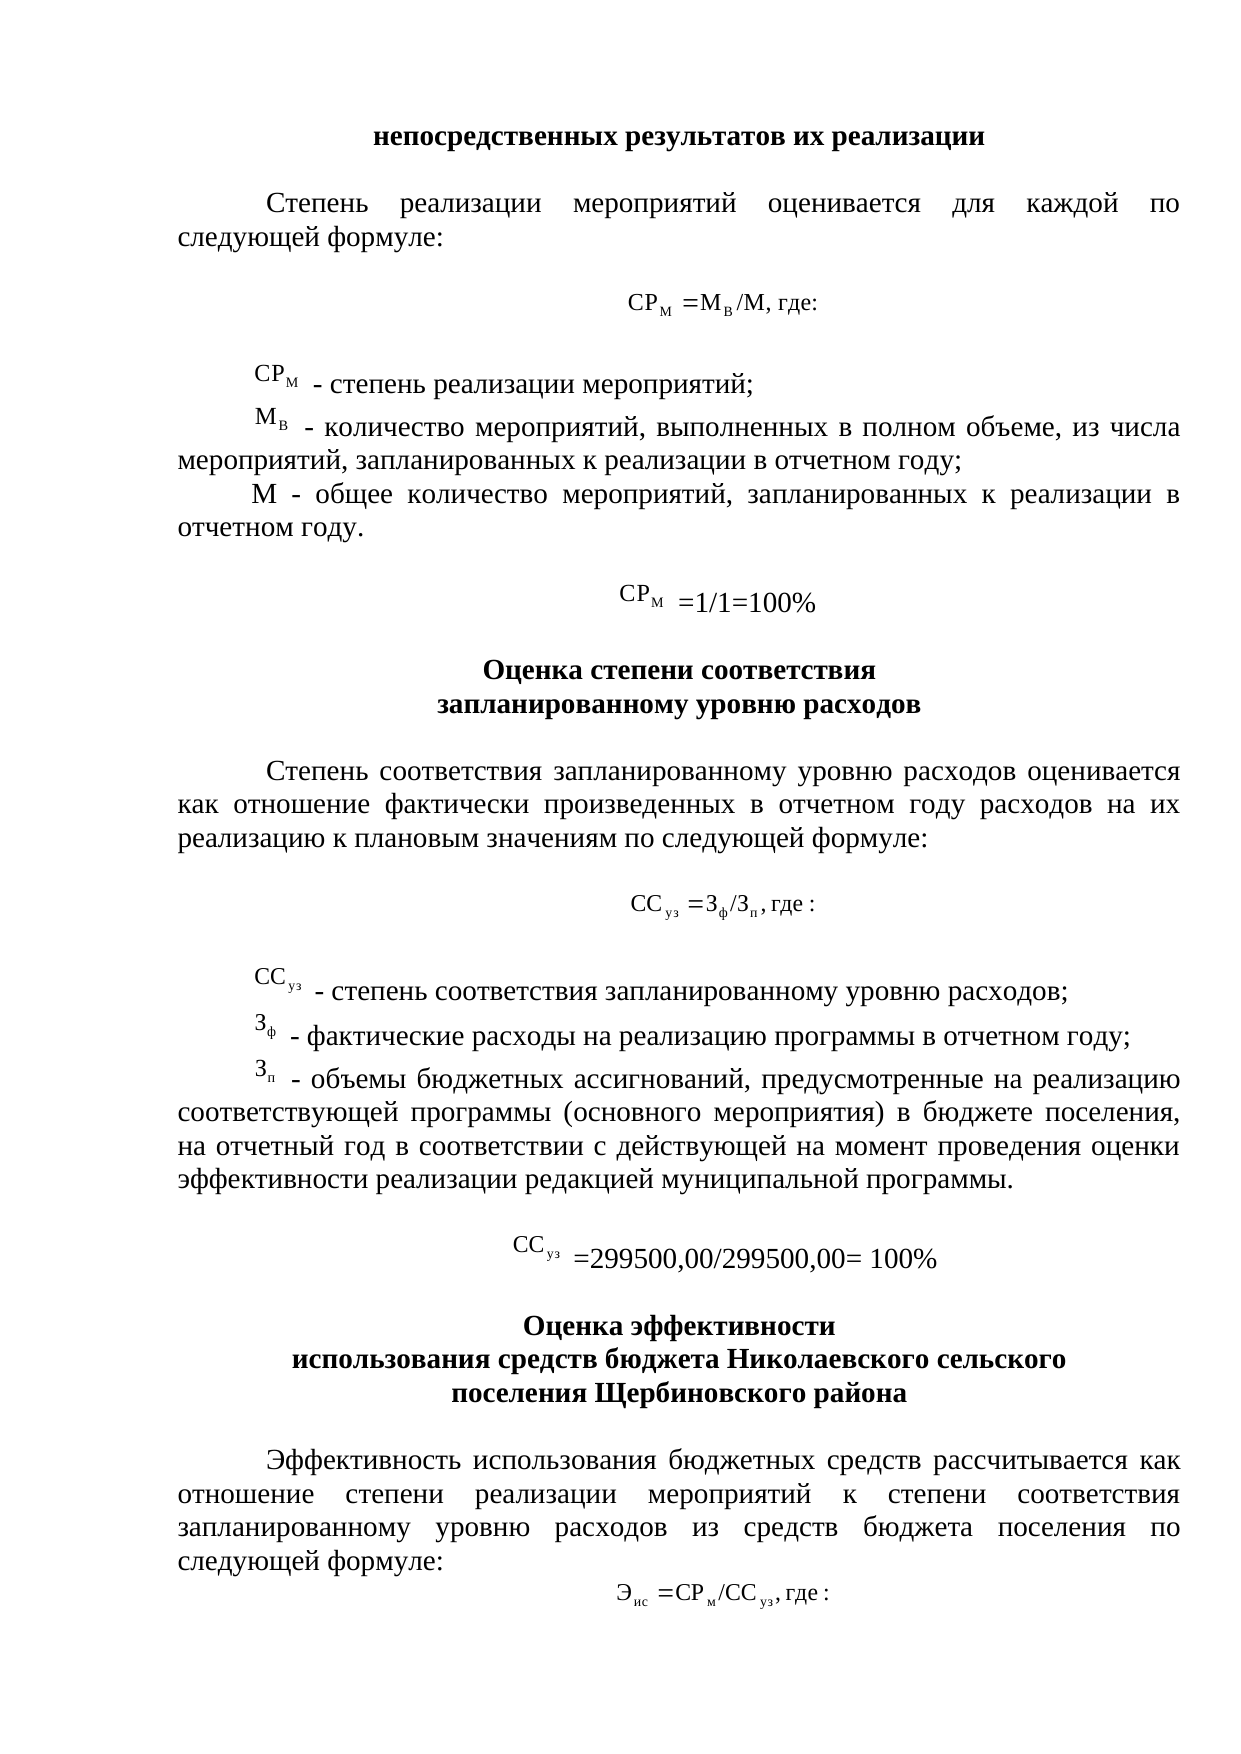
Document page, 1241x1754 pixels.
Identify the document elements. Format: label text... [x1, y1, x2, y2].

text =1/1=100% [177, 576, 1181, 619]
text - фактические расходы на реализацию программы в отчетном году; [177, 1006, 1181, 1052]
text - количество мероприятий, выполненных в полном объеме, из числа мероприятий, запланированных к реализации в отчетном году; [177, 400, 1181, 476]
text - объемы бюджетных ассигнований, предусмотренные на реализацию соответствующей программы (основного мероприятия) в бюджете поселения, на отчетный год в соответствии с действующей на момент проведения оценки эффективности реализации редакцией муниципальной программы. [177, 1052, 1181, 1195]
text М - общее количество мероприятий, запланированных к реализации в отчетном году. [177, 476, 1181, 543]
text поселения Щербиновского района [177, 1375, 1181, 1409]
text Оценка степени соответствия [177, 652, 1181, 686]
text Степень реализации мероприятий оценивается для каждой по следующей формуле: [177, 185, 1181, 252]
text непосредственных результатов их реализации [177, 118, 1181, 152]
text Оценка эффективности [177, 1308, 1181, 1342]
text Степень соответствия запланированному уровню расходов оценивается как отношение фактически произведенных в отчетном году расходов на их реализацию к плановым значениям по следующей формуле: [177, 753, 1181, 854]
text использования средств бюджета Николаевского сельского [177, 1342, 1181, 1375]
text запланированному уровню расходов [177, 686, 1181, 719]
text =299500,00/299500,00= 100% [177, 1229, 1181, 1274]
text - степень реализации мероприятий; [177, 357, 1181, 400]
text - степень соответствия запланированному уровню расходов; [177, 960, 1181, 1006]
text Эффективность использования бюджетных средств рассчитывается как отношение степени реализации мероприятий к степени соответствия запланированному уровню расходов из средств бюджета поселения по следующей формуле: [177, 1442, 1181, 1576]
